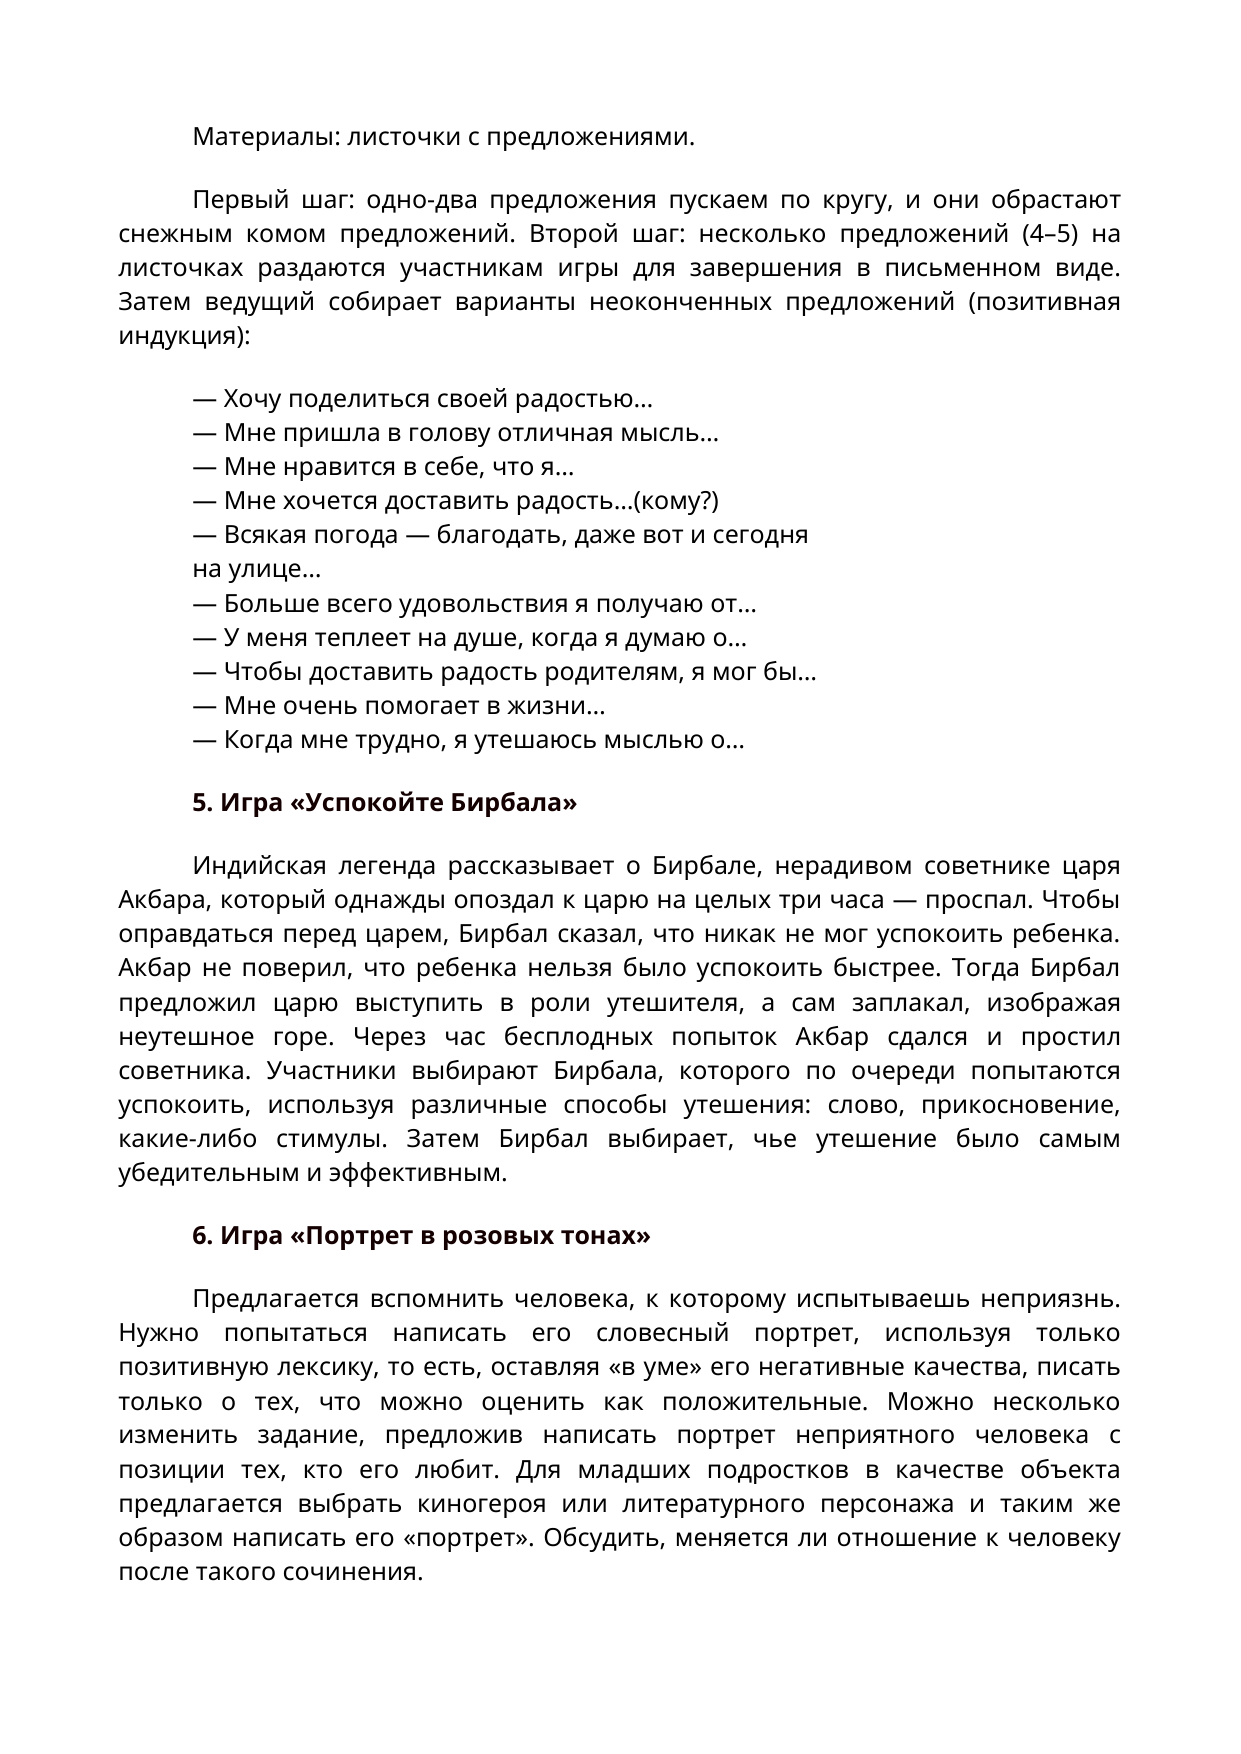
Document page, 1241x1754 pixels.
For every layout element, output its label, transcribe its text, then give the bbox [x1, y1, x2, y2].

text — Мне хочется доставить радость…(кому?) [118, 483, 1122, 517]
text — Хочу поделиться своей радостью… [118, 381, 1122, 415]
text — Всякая погода — благодать, даже вот и сегодня [118, 517, 1122, 551]
text — Больше всего удовольствия я получаю от… [118, 585, 1122, 619]
text 5. Игра «Успокойте Бирбала» [118, 785, 1122, 819]
text Первый шаг: одно-два предложения пускаем по кругу, и они обрастают снежным комом предложений. Второй шаг: несколько предложений (4–5) на листочках раздаются участникам игры для завершения в письменном виде. Затем ведущий собирает варианты неоконченных предложений (позитивная индукция): [118, 181, 1122, 352]
text на улице… [118, 551, 1122, 585]
text — Чтобы доставить радость родителям, я мог бы… [118, 653, 1122, 687]
text Материалы: листочки с предложениями. [118, 118, 1122, 152]
text — Мне пришла в голову отличная мысль… [118, 415, 1122, 449]
text Предлагается вспомнить человека, к которому испытываешь неприязнь. Нужно попытаться написать его словесный портрет, используя только позитивную лексику, то есть, оставляя «в уме» его негативные качества, писать только о тех, что можно оценить как положительные. Можно несколько изменить задание, предложив написать портрет неприятного человека с позиции тех, кто его любит. Для младших подростков в качестве объекта предлагается выбрать киногероя или литературного персонажа и таким же образом написать его «портрет». Обсудить, меняется ли отношение к человеку после такого сочинения. [118, 1281, 1122, 1587]
text 6. Игра «Портрет в розовых тонах» [118, 1218, 1122, 1252]
text — Когда мне трудно, я утешаюсь мыслью о… [118, 721, 1122, 756]
text — Мне нравится в себе, что я… [118, 449, 1122, 483]
text — У меня теплеет на душе, когда я думаю о… [118, 619, 1122, 653]
text — Мне очень помогает в жизни… [118, 687, 1122, 721]
text Индийская легенда рассказывает о Бирбале, нерадивом советнике царя Акбара, который однажды опоздал к царю на целых три часа — проспал. Чтобы оправдаться перед царем, Бирбал сказал, что никак не мог успокоить ребенка. Акбар не поверил, что ребенка нельзя было успокоить быстрее. Тогда Бирбал предложил царю выступить в роли утешителя, а сам заплакал, изображая неутешное горе. Через час бесплодных попыток Акбар сдался и простил советника. Участники выбирают Бирбала, которого по очереди попытаются успокоить, используя различные способы утешения: слово, прикосновение, какие-либо стимулы. Затем Бирбал выбирает, чье утешение было самым убедительным и эффективным. [118, 848, 1122, 1188]
